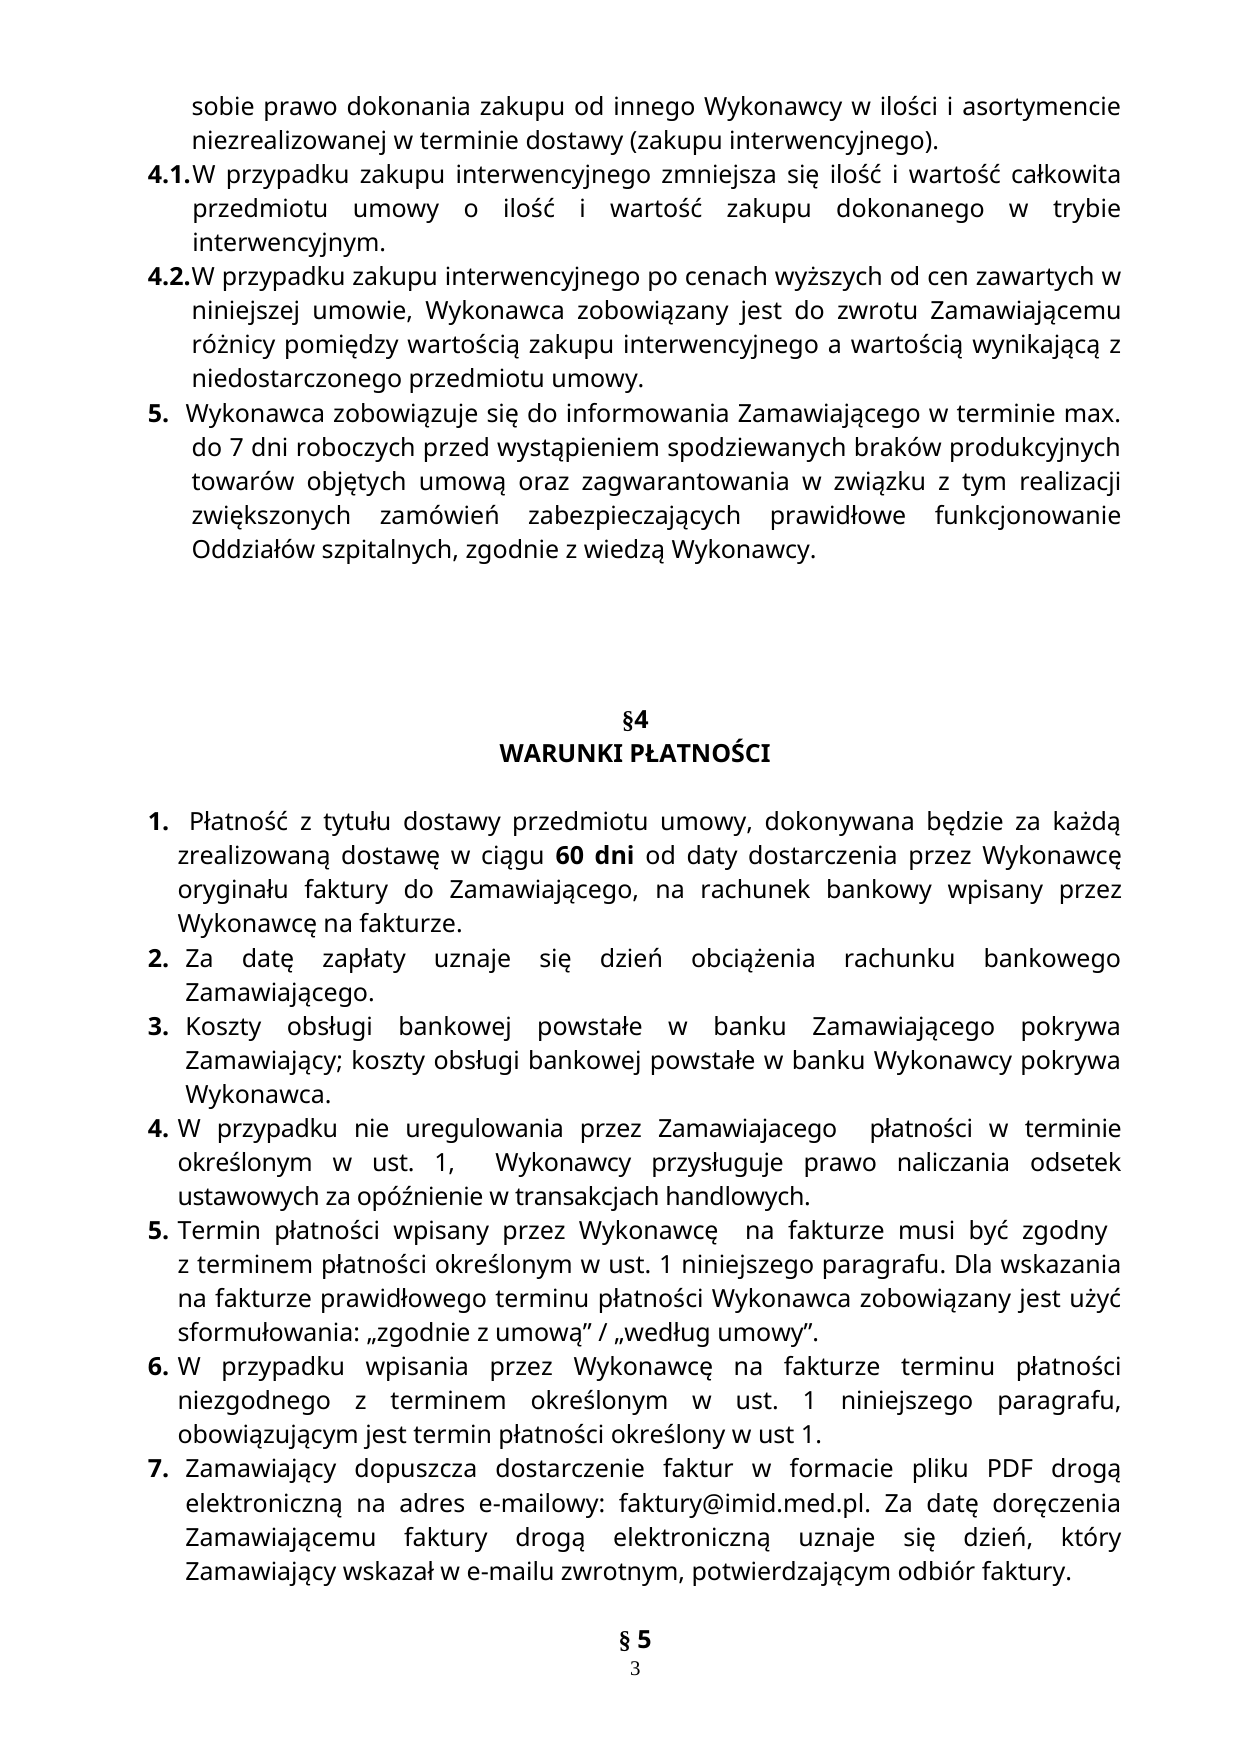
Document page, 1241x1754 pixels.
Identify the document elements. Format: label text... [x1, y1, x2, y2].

list Koszty obsługi bankowej powstałe w banku Zamawiającego pokrywa Zamawiający; koszty obsługi bankowej powstałe w banku Wykonawcy pokrywa Wykonawca. [148, 1008, 1122, 1111]
list Płatność z tytułu dostawy przedmiotu umowy, dokonywana będzie za każdą zrealizowaną dostawę w ciągu 60 dni od daty dostarczenia przez Wykonawcę oryginału faktury do Zamawiającego, na rachunek bankowy wpisany przez Wykonawcę na fakturze. [148, 804, 1122, 940]
text 4 [148, 702, 1122, 736]
list Za datę zapłaty uznaje się dzień obciążenia rachunku bankowego Zamawiającego. [148, 940, 1122, 1008]
list W przypadku wpisania przez Wykonawcę na fakturze terminu płatności niezgodnego z terminem określonym w ust. 1 niniejszego paragrafu, obowiązującym jest termin płatności określony w ust 1. [148, 1349, 1122, 1451]
list W przypadku nie uregulowania przez Zamawiajacego płatności w terminie określonym w ust. 1, Wykonawcy przysługuje prawo naliczania odsetek ustawowych za opóźnienie w transakcjach handlowych. [148, 1111, 1122, 1213]
list Wykonawca zobowiązuje się do informowania Zamawiającego w terminie max. do 7 dni roboczych przed wystąpieniem spodziewanych braków produkcyjnych towarów objętych umową oraz zagwarantowania w związku z tym realizacji zwiększonych zamówień zabezpieczających prawidłowe funkcjonowanie Oddziałów szpitalnych, zgodnie z wiedzą Wykonawcy. [148, 395, 1122, 566]
list W przypadku zakupu interwencyjnego zmniejsza się ilość i wartość całkowita przedmiotu umowy o ilość i wartość zakupu dokonanego w trybie interwencyjnym. [148, 157, 1122, 259]
subtitle WARUNKI PŁATNOŚCI [148, 736, 1122, 770]
list Termin płatności wpisany przez Wykonawcę na fakturze musi być zgodny z terminem płatności określonym w ust. 1 niniejszego paragrafu. Dla wskazania na fakturze prawidłowego terminu płatności Wykonawca zobowiązany jest użyć sformułowania: „zgodnie z umową” / „według umowy”. [148, 1213, 1122, 1349]
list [148, 89, 1122, 157]
list Zamawiający dopuszcza dostarczenie faktur w formacie pliku PDF drogą elektroniczną na adres e-mailowy: faktury@imid.med.pl. Za datę doręczenia Zamawiającemu faktury drogą elektroniczną uznaje się dzień, który Zamawiający wskazał w e-mailu zwrotnym, potwierdzającym odbiór faktury. [148, 1451, 1122, 1587]
list W przypadku zakupu interwencyjnego po cenach wyższych od cen zawartych w niniejszej umowie, Wykonawca zobowiązany jest do zwrotu Zamawiającemu różnicy pomiędzy wartością zakupu interwencyjnego a wartością wynikającą z niedostarczonego przedmiotu umowy. [148, 259, 1122, 395]
text 5 [148, 1621, 1122, 1656]
